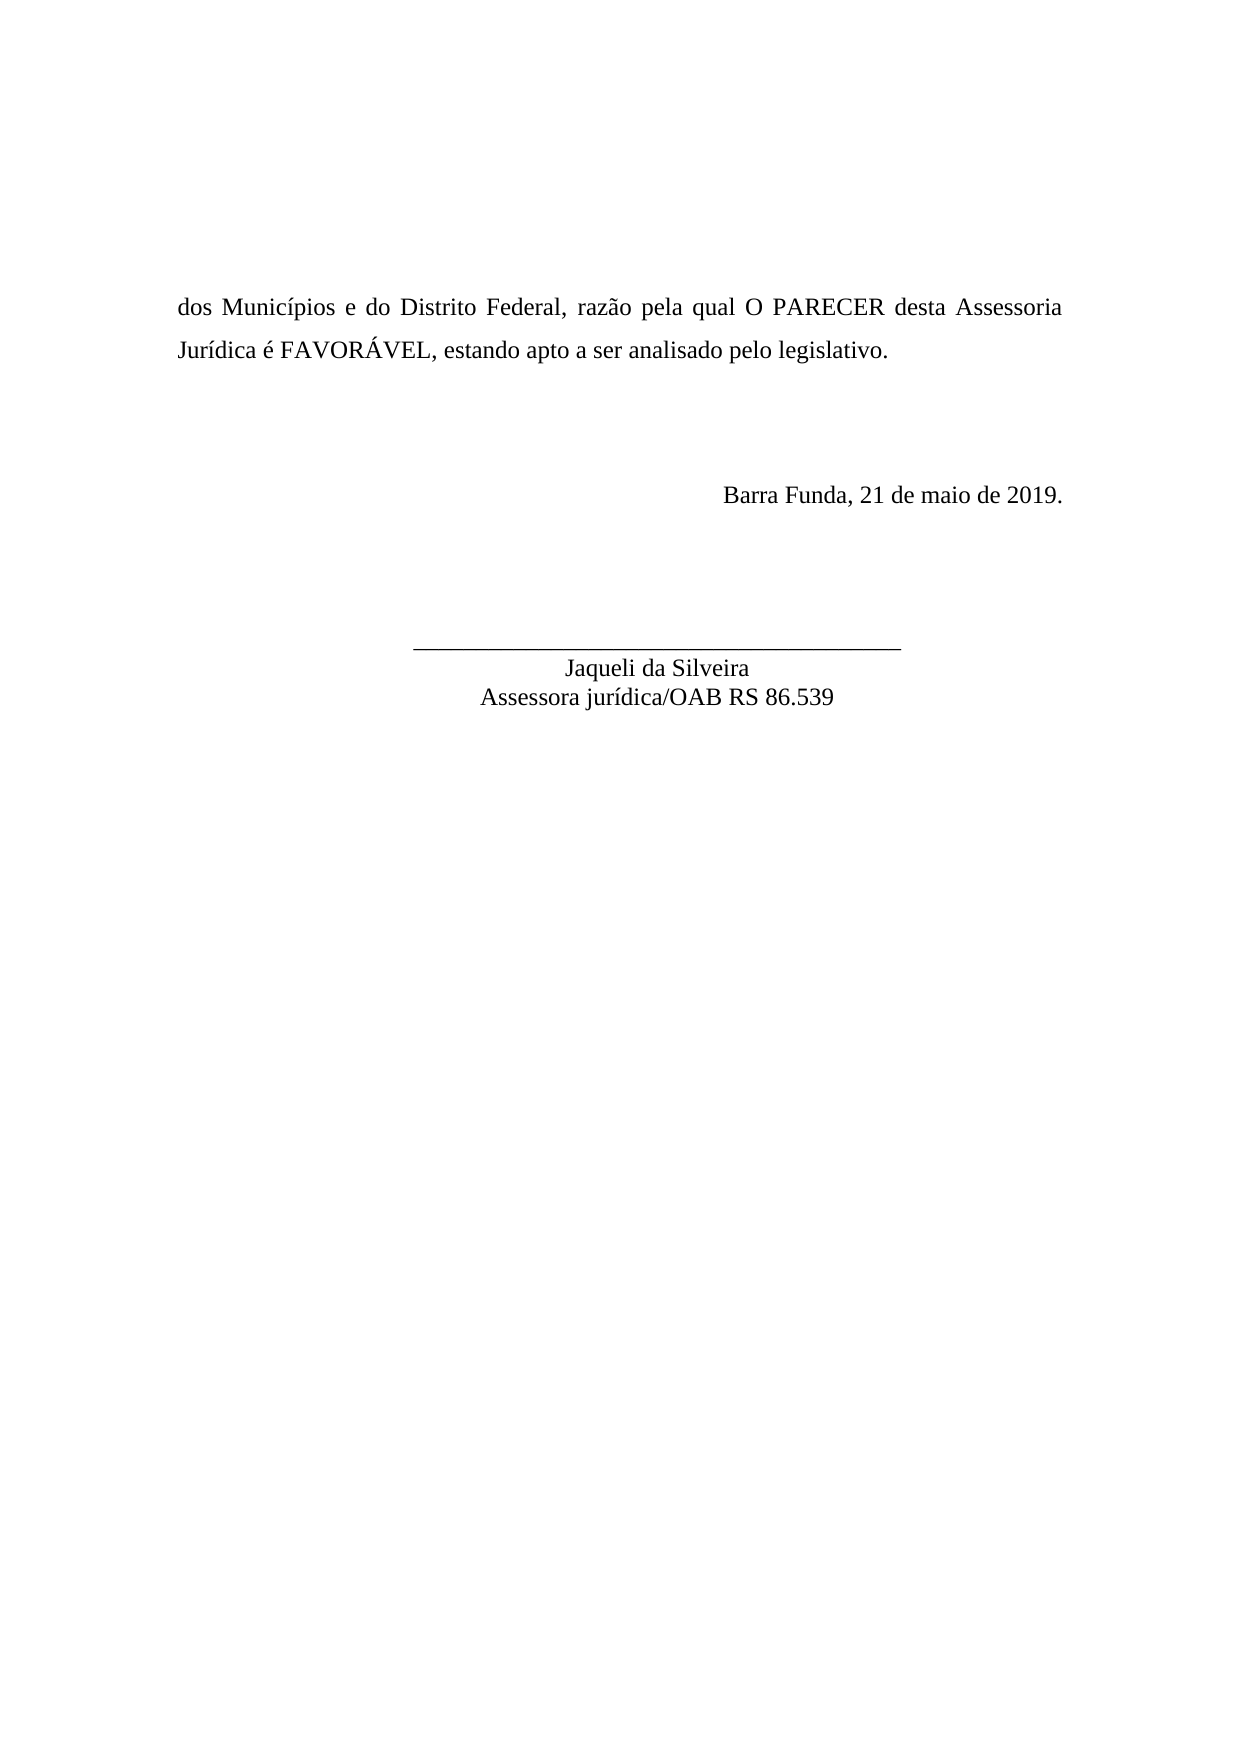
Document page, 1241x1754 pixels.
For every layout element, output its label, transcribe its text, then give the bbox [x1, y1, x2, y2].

text dos Municípios e do Distrito Federal, razão pela qual O PARECER desta Assessoria Jurídica é FAVORÁVEL, estando apto a ser analisado pelo legislativo. [177, 292, 1063, 364]
text Barra Funda, 21 de maio de 2019. [177, 480, 1063, 509]
text _______________________________________ [177, 624, 1063, 653]
text Assessora jurídica/OAB RS 86.539 [177, 682, 1063, 711]
text Jaqueli da Silveira [177, 653, 1063, 682]
